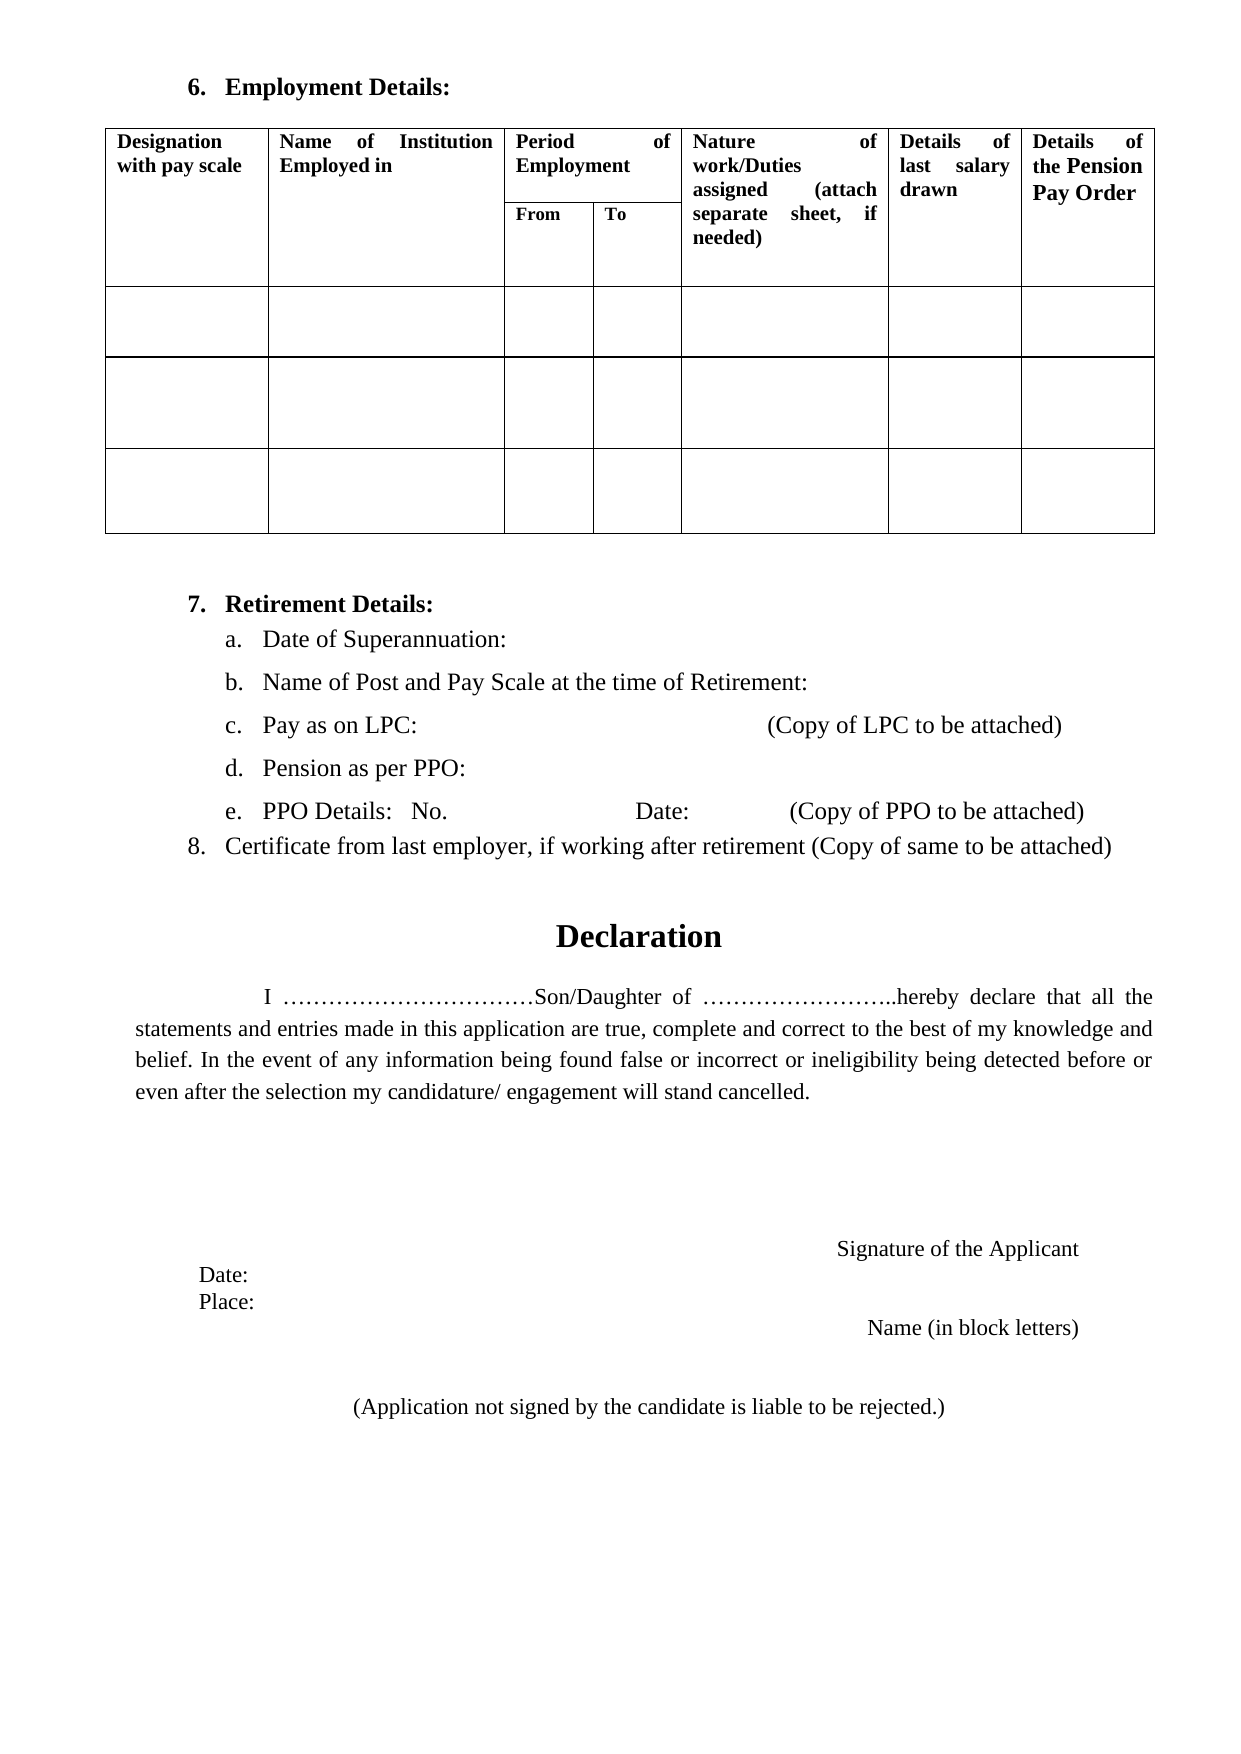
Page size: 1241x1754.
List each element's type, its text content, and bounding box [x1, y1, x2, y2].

table_header Signature of the Applicant Date: Place: [188, 1235, 1090, 1314]
table_cell [505, 358, 593, 448]
table_cell [269, 287, 504, 356]
table_cell [106, 358, 268, 448]
table_cell To [594, 203, 681, 286]
table_cell [505, 287, 593, 356]
table_header Period of Employment [505, 129, 681, 202]
list Pay as on LPC: (Copy of LPC to be attached) [225, 710, 1090, 739]
table_header Name of Institution Employed in [269, 129, 504, 286]
table_cell [269, 449, 504, 533]
list Certificate from last employer, if working after retirement (Copy of same to be attached) [187, 831, 1124, 859]
text I ……………………………Son/Daughter of ……………………..hereby declare that all the statements and entries made in this application are true, complete and correct to the best of my knowledge and belief. In the event of any information being found false or incorrect or ineligibility being detected before or even after the selection my candidature/ engagement will stand cancelled. [135, 983, 1154, 1104]
table_cell [594, 358, 681, 448]
table_cell [889, 358, 1021, 448]
table_cell [269, 358, 504, 448]
table_cell [505, 449, 593, 533]
table_cell [889, 287, 1021, 356]
table_cell [889, 449, 1021, 533]
list Date of Superannuation: [225, 624, 1090, 652]
table_header Designation with pay scale [106, 129, 268, 286]
list Employment Details: [187, 72, 1090, 101]
list Retirement Details: [187, 589, 1090, 618]
table_cell [1022, 358, 1154, 448]
table_cell [682, 358, 888, 448]
table_cell [594, 287, 681, 356]
table_cell [106, 287, 268, 356]
table_header Details of last salary drawn [889, 129, 1021, 286]
text Declaration [187, 916, 1090, 955]
list Name of Post and Pay Scale at the time of Retirement: [225, 667, 1090, 696]
list PPO Details: No. Date: (Copy of PPO to be attached) [225, 796, 1090, 825]
list Pension as per PPO: [225, 753, 1090, 782]
table_header Nature of work/Duties assigned (attach separate sheet, if needed) [682, 129, 888, 286]
table_cell [106, 449, 268, 533]
table_cell [682, 287, 888, 356]
table_cell [1022, 449, 1154, 533]
table_cell [682, 449, 888, 533]
table_cell Name (in block letters) [188, 1314, 1090, 1393]
table_header Details of the Pension Pay Order [1022, 129, 1154, 286]
table_cell [594, 449, 681, 533]
table_cell (Application not signed by the candidate is liable to be rejected.) [188, 1393, 1090, 1419]
table_cell [1022, 287, 1154, 356]
table_cell From [505, 203, 593, 286]
